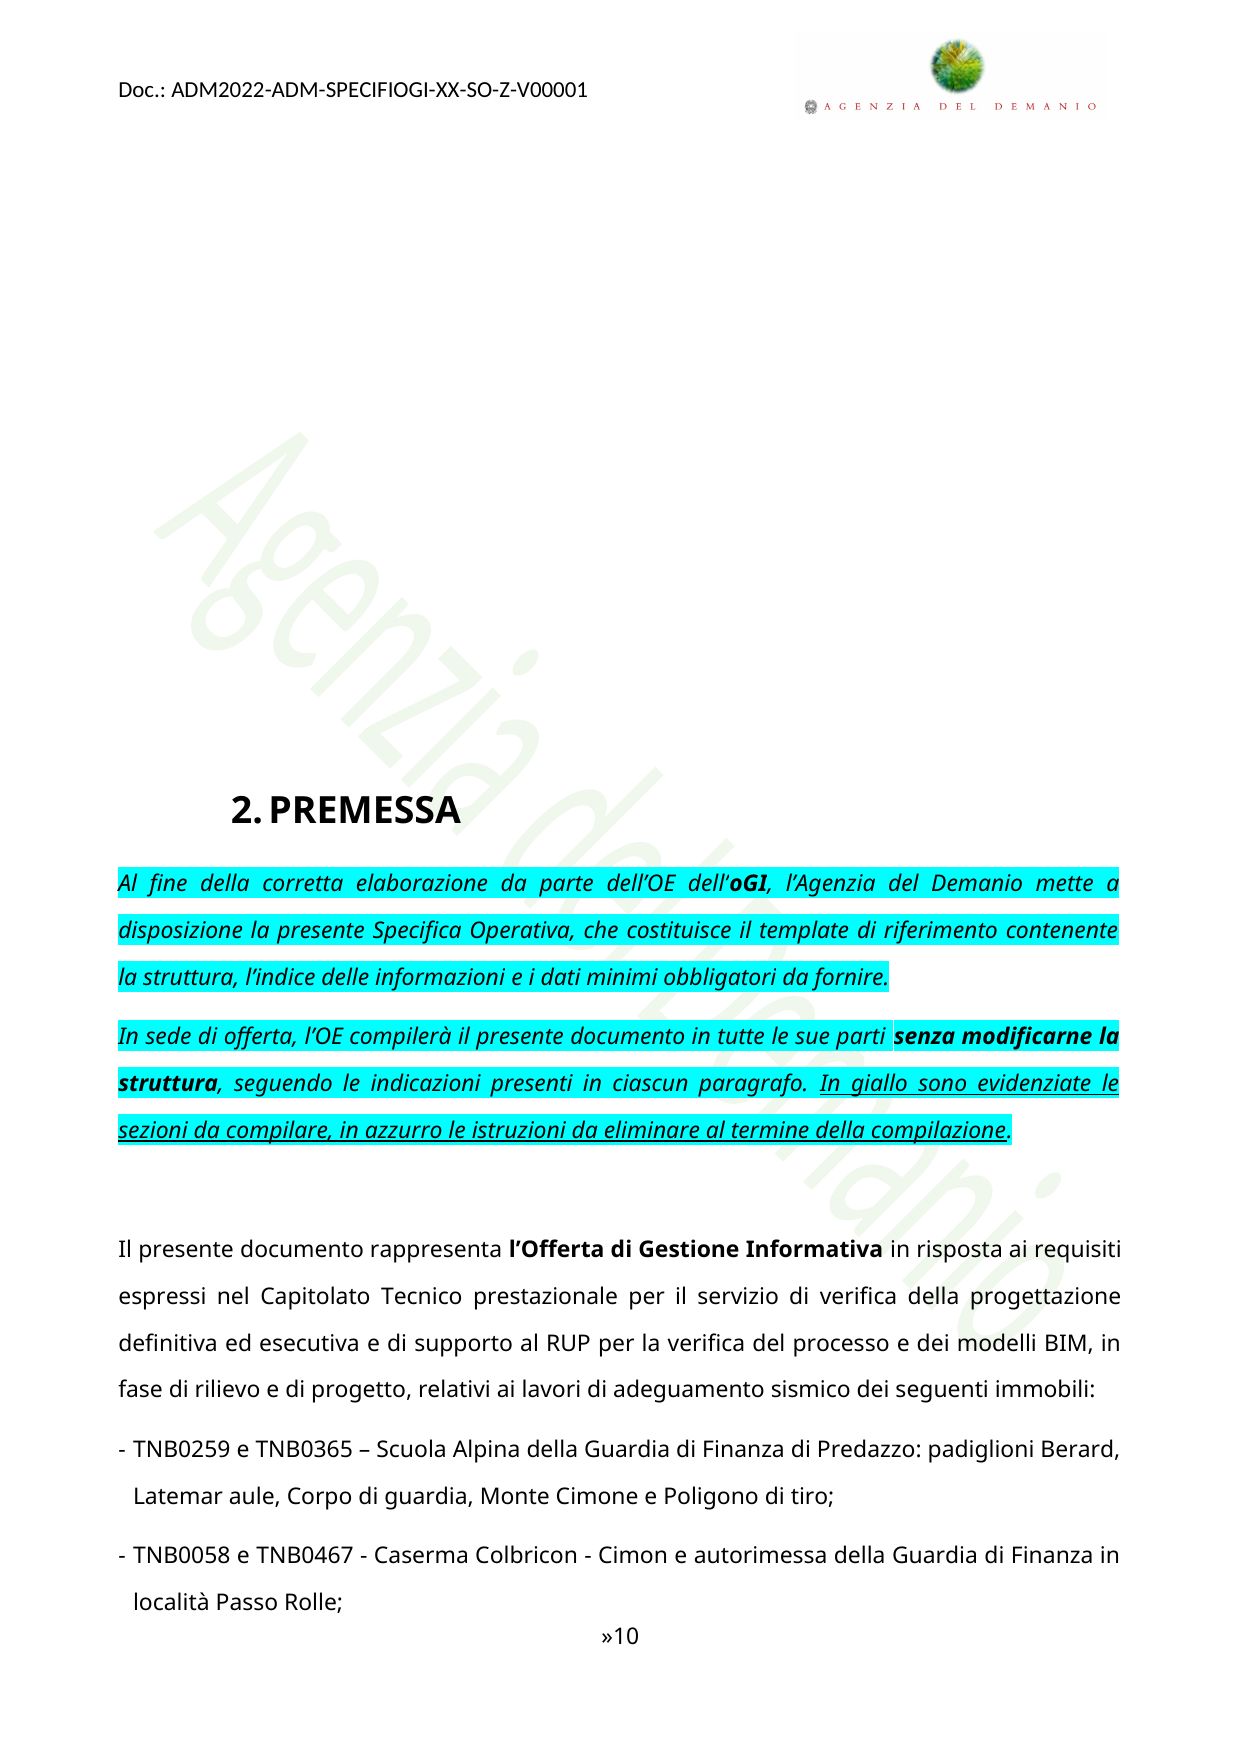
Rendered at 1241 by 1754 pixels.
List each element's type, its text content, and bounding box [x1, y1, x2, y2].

text Il presente documento rappresenta l’Offerta di Gestione Informativa in risposta ai requisiti espressi nel Capitolato Tecnico prestazionale per il servizio di verifica della progettazione definitiva ed esecutiva e di supporto al RUP per la verifica del processo e dei modelli BIM, in fase di rilievo e di progetto, relativi ai lavori di adeguamento sismico dei seguenti immobili: [118, 1233, 1122, 1404]
text PREMESSA [231, 783, 1122, 834]
list TNB0058 e TNB0467 - Caserma Colbricon - Cimon e autorimessa della Guardia di Finanza in località Passo Rolle; [118, 1539, 1122, 1617]
text In sede di offerta, l’OE compilerà il presente documento in tutte le sue parti senza modificarne la struttura, seguendo le indicazioni presenti in ciascun paragrafo. In giallo sono evidenziate le sezioni da compilare, in azzurro le istruzioni da eliminare al termine della compilazione. [118, 1020, 1122, 1145]
picture [794, 31, 1106, 121]
list TNB0259 e TNB0365 – Scuola Alpina della Guardia di Finanza di Predazzo: padiglioni Berard, Latemar aule, Corpo di guardia, Monte Cimone e Poligono di tiro; [118, 1433, 1122, 1511]
text Al fine della corretta elaborazione da parte dell’OE dell’oGI, l’Agenzia del Demanio mette a disposizione la presente Specifica Operativa, che costituisce il template di riferimento contenente la struttura, l’indice delle informazioni e i dati minimi obbligatori da fornire. [118, 867, 1122, 992]
